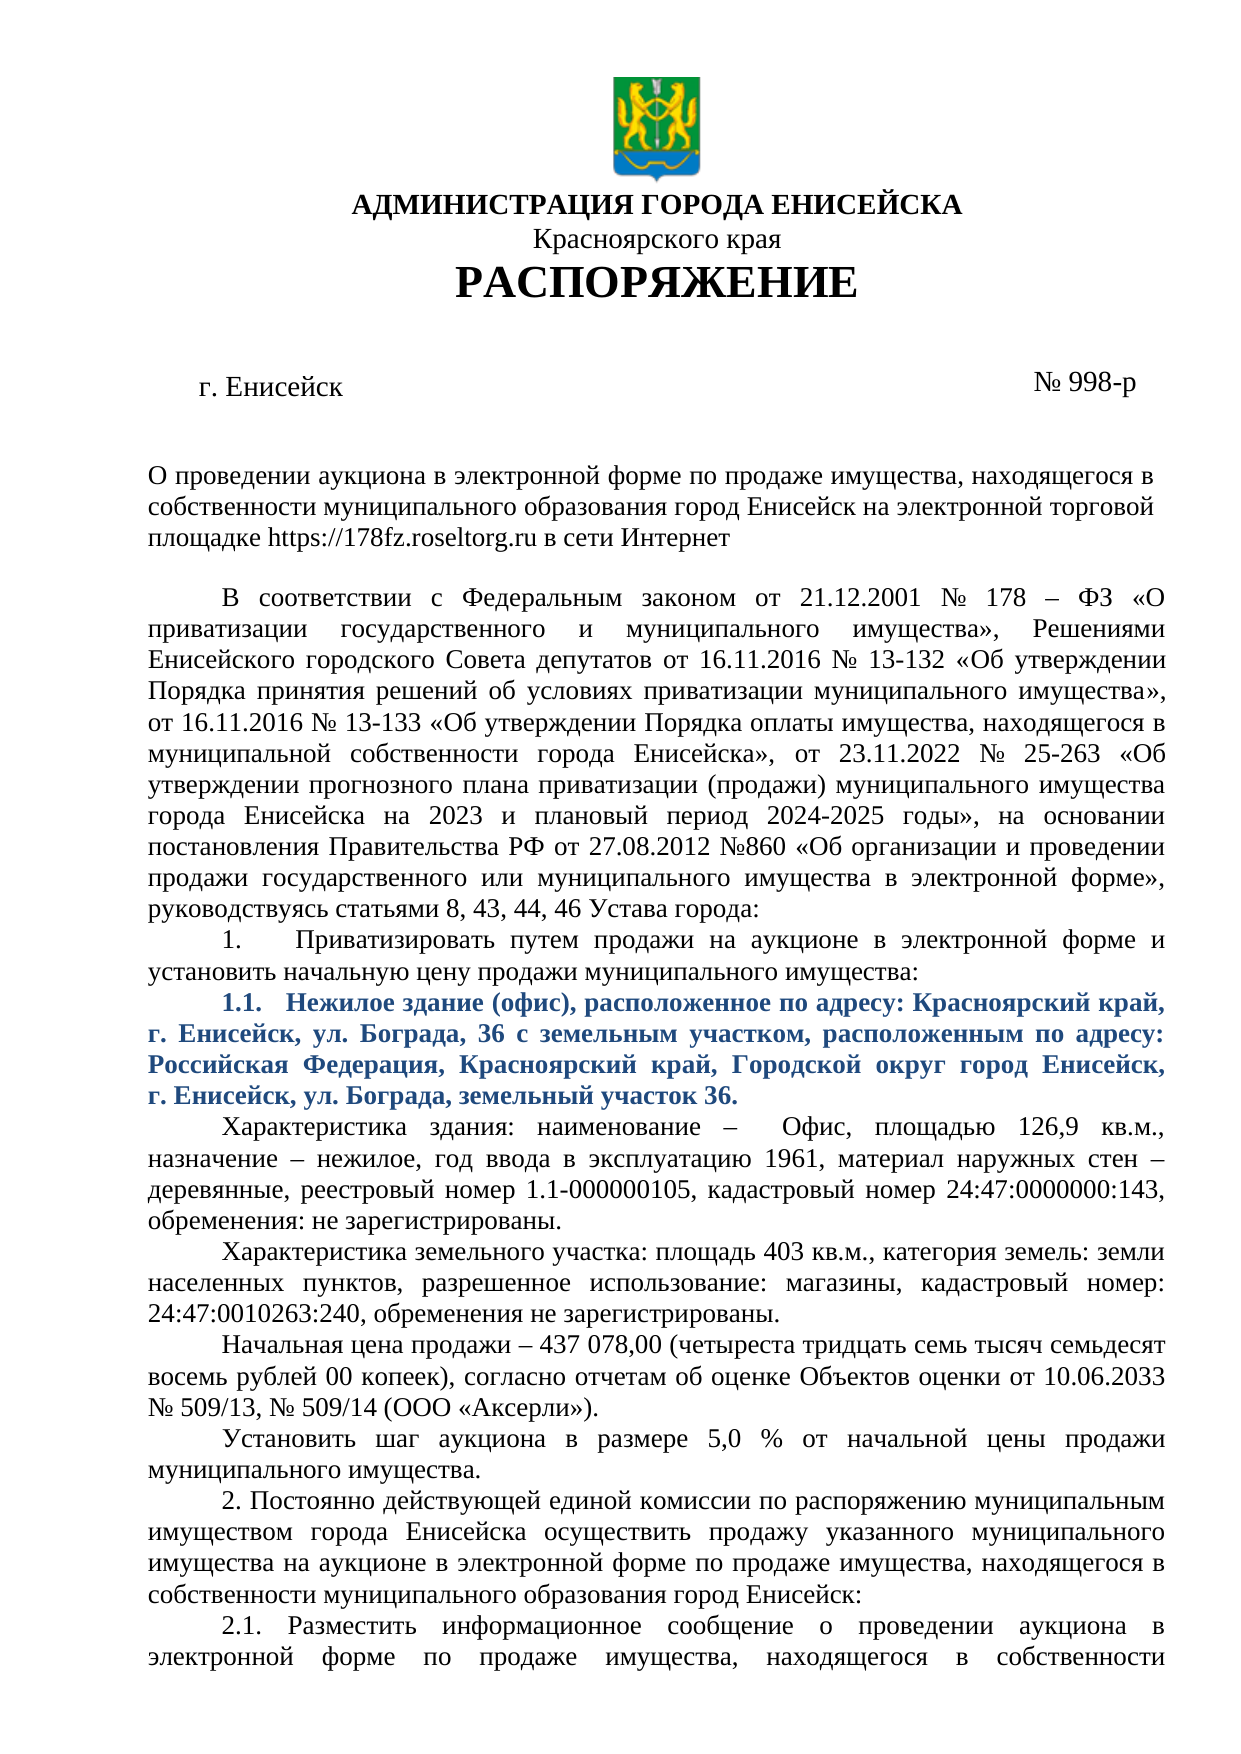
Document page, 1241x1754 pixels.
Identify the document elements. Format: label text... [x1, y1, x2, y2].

picture [612, 77, 702, 188]
text 2. Постоянно действующей единой комиссии по распоряжению муниципальным имуществом города Енисейска осуществить продажу указанного муниципального имущества на аукционе в электронной форме по продаже имущества, находящегося в собственности муниципального образования город Енисейск: [148, 1484, 1166, 1609]
text В соответствии с Федеральным законом от 21.12.2001 № 178 – ФЗ «О приватизации государственного и муниципального имущества», Решениями Енисейского городского Совета депутатов от 16.11.2016 № 13-132 «Об утверждении Порядка принятия решений об условиях приватизации муниципального имущества», от 16.11.2016 № 13-133 «Об утверждении Порядка оплаты имущества, находящегося в муниципальной собственности города Енисейска», от 23.11.2022 № 25-263 «Об утверждении прогнозного плана приватизации (продажи) муниципального имущества города Енисейска на 2023 и плановый период 2024-2025 годы», на основании постановления Правительства РФ от 27.08.2012 №860 «Об организации и проведении продажи государственного или муниципального имущества в электронной форме», руководствуясь статьями 8, 43, 44, 46 Устава города: [148, 581, 1166, 924]
table_header О проведении аукциона в электронной форме по продаже имущества, находящегося в собственности муниципального образования город Енисейск на электронной торговой площадке https://178fz.roseltorg.ru в сети Интернет [136, 428, 1167, 552]
text 1.1. Нежилое здание (офис), расположенное по адресу: Красноярский край, г. Енисейск, ул. Бограда, 36 с земельным участком, расположенным по адресу: Российская Федерация, Красноярский край, Городской округ город Енисейск, г. Енисейск, ул. Бограда, земельный участок 36. [148, 986, 1166, 1111]
text Красноярского края [148, 221, 1166, 254]
text АДМИНИСТРАЦИЯ ГОРОДА ЕНИСЕЙСКА [148, 187, 1166, 221]
list Приватизировать путем продажи на аукционе в электронной форме и установить начальную цену продажи муниципального имущества: [148, 924, 1166, 986]
text Начальная цена продажи – 437 078,00 (четыреста тридцать семь тысяч семьдесят восемь рублей 00 копеек), согласно отчетам об оценке Объектов оценки от 10.06.2033 № 509/13, № 509/14 (ООО «Аксерли»). [148, 1328, 1166, 1422]
text Характеристика здания: наименование – Офис, площадью 126,9 кв.м., назначение – нежилое, год ввода в эксплуатацию 1961, материал наружных стен – деревянные, реестровый номер 1.1-000000105, кадастровый номер 24:47:0000000:143, обременения: не зарегистрированы. [148, 1111, 1166, 1235]
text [148, 1609, 1166, 1671]
text г. Енисейск [148, 369, 1166, 403]
table_header № 998-р [977, 364, 1148, 398]
text Установить шаг аукциона в размере 5,0 % от начальной цены продажи муниципального имущества. [148, 1422, 1166, 1484]
text Характеристика земельного участка: площадь 403 кв.м., категория земель: земли населенных пунктов, разрешенное использование: магазины, кадастровый номер: 24:47:0010263:240, обременения не зарегистрированы. [148, 1235, 1166, 1328]
text РАСПОРЯЖЕНИЕ [148, 254, 1166, 307]
